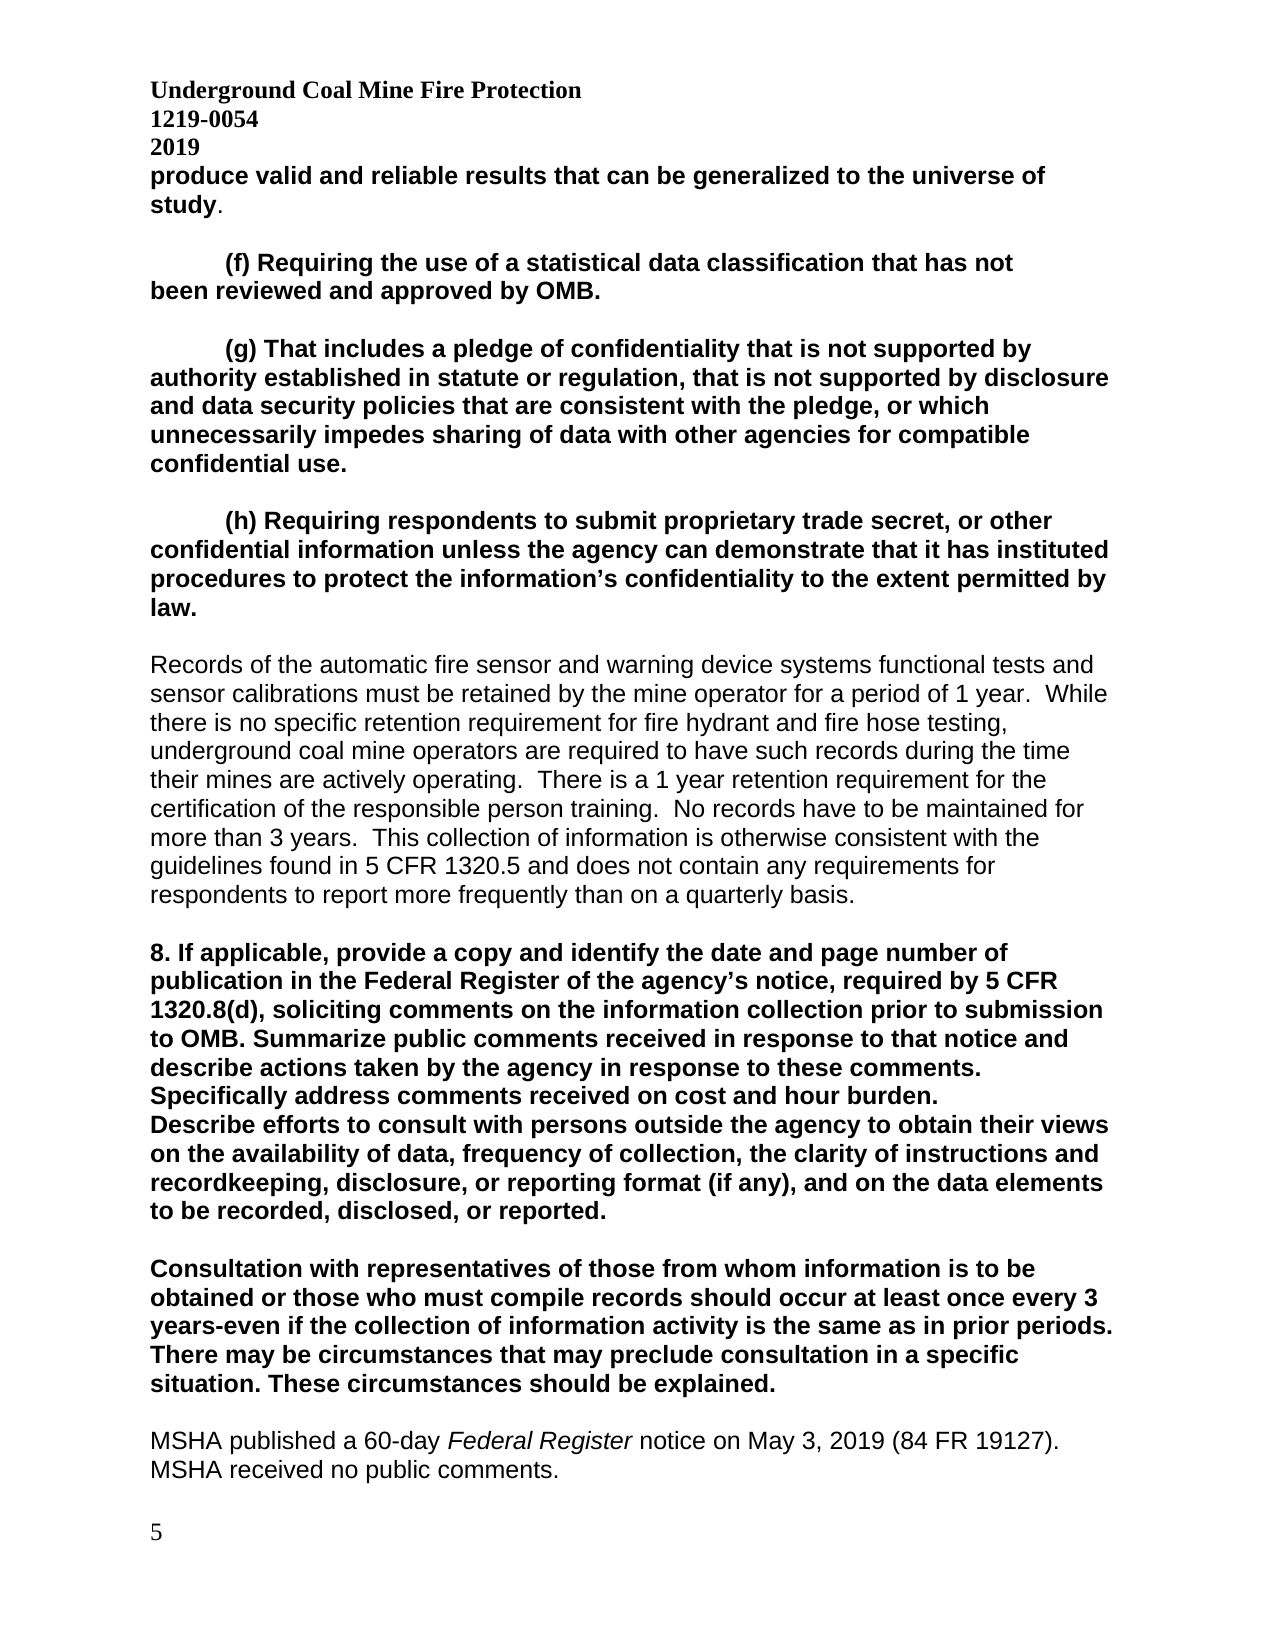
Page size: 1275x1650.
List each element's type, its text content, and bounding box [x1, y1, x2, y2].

text Describe efforts to consult with persons outside the agency to obtain their views on the availability of data, frequency of collection, the clarity of instructions and recordkeeping, disclosure, or reporting format (if any), and on the data elements to be recorded, disclosed, or reported. [150, 1110, 1125, 1225]
text produce valid and reliable results that can be generalized to the universe of study. [150, 161, 1125, 219]
text (f) Requiring the use of a statistical data classification that has not [150, 247, 1125, 276]
text (h) Requiring respondents to submit proprietary trade secret, or other confidential information unless the agency can demonstrate that it has instituted procedures to protect the information’s confidentiality to the extent permitted by law. [150, 506, 1125, 621]
text been reviewed and approved by OMB. [150, 276, 1125, 305]
text MSHA published a 60-day Federal Register notice on May 3, 2019 (84 FR 19127). MSHA received no public comments. [150, 1426, 1125, 1484]
text authority established in statute or regulation, that is not supported by disclosure and data security policies that are consistent with the pledge, or which unnecessarily impedes sharing of data with other agencies for compatible confidential use. [150, 362, 1125, 477]
text (g) That includes a pledge of confidentiality that is not supported by [150, 334, 1125, 362]
text 8. If applicable, provide a copy and identify the date and page number of publication in the Federal Register of the agency’s notice, required by 5 CFR 1320.8(d), soliciting comments on the information collection prior to submission to OMB. Summarize public comments received in response to that notice and describe actions taken by the agency in response to these comments. Specifically address comments received on cost and hour burden. [150, 937, 1125, 1110]
text Consultation with representatives of those from whom information is to be obtained or those who must compile records should occur at least once every 3 years-even if the collection of information activity is the same as in prior periods. There may be circumstances that may preclude consultation in a specific situation. These circumstances should be explained. [150, 1254, 1125, 1397]
text Records of the automatic fire sensor and warning device systems functional tests and sensor calibrations must be retained by the mine operator for a period of 1 year. While there is no specific retention requirement for fire hydrant and fire hose testing, underground coal mine operators are required to have such records during the time their mines are actively operating. There is a 1 year retention requirement for the certification of the responsible person training. No records have to be maintained for more than 3 years. This collection of information is otherwise consistent with the guidelines found in 5 CFR 1320.5 and does not contain any requirements for respondents to report more frequently than on a quarterly basis. [150, 650, 1125, 909]
